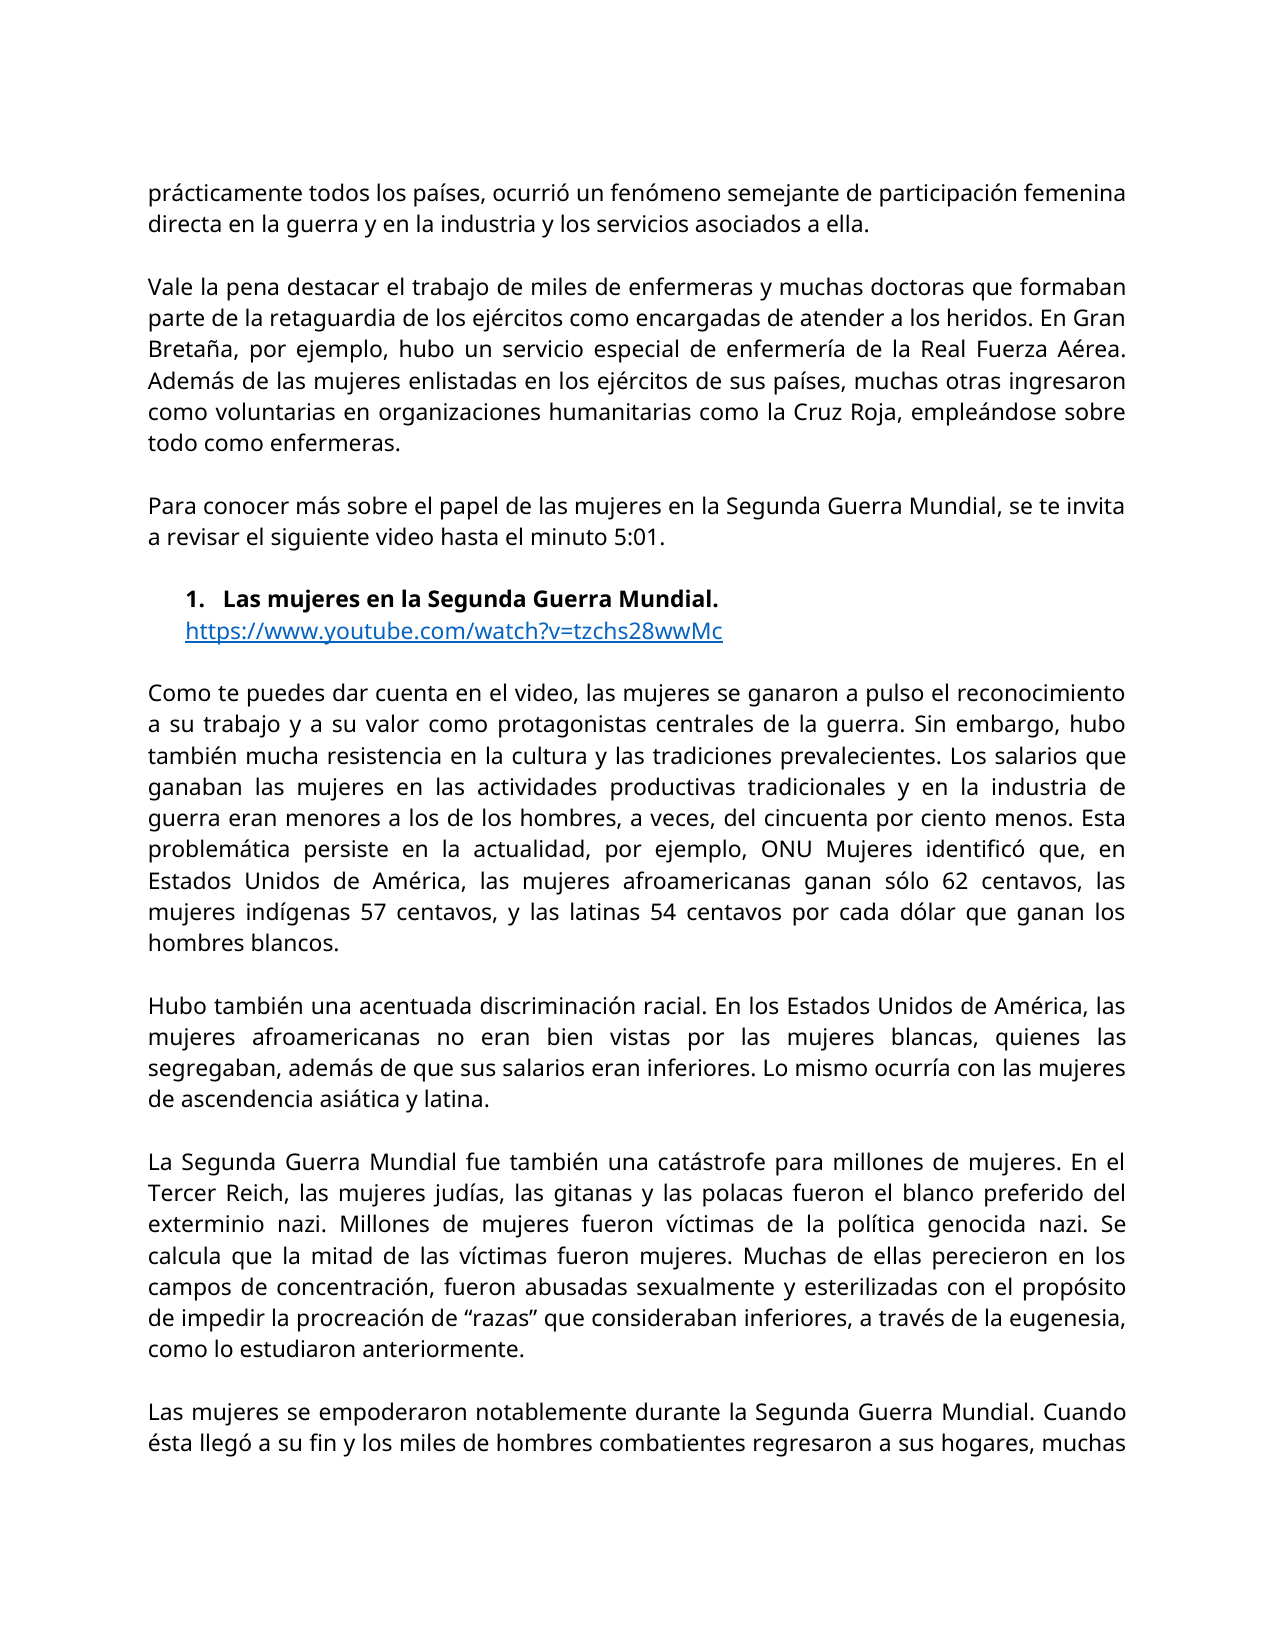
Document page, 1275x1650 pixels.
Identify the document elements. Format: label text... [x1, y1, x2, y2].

text Vale la pena destacar el trabajo de miles de enfermeras y muchas doctoras que formaban parte de la retaguardia de los ejércitos como encargadas de atender a los heridos. En Gran Bretaña, por ejemplo, hubo un servicio especial de enfermería de la Real Fuerza Aérea. Además de las mujeres enlistadas en los ejércitos de sus países, muchas otras ingresaron como voluntarias en organizaciones humanitarias como la Cruz Roja, empleándose sobre todo como enfermeras. [148, 271, 1127, 458]
text Como te puedes dar cuenta en el video, las mujeres se ganaron a pulso el reconocimiento a su trabajo y a su valor como protagonistas centrales de la guerra. Sin embargo, hubo también mucha resistencia en la cultura y las tradiciones prevalecientes. Los salarios que ganaban las mujeres en las actividades productivas tradicionales y en la industria de guerra eran menores a los de los hombres, a veces, del cincuenta por ciento menos. Esta problemática persiste en la actualidad, por ejemplo, ONU Mujeres identificó que, en Estados Unidos de América, las mujeres afroamericanas ganan sólo 62 centavos, las mujeres indígenas 57 centavos, y las latinas 54 centavos por cada dólar que ganan los hombres blancos. [148, 677, 1127, 958]
text Hubo también una acentuada discriminación racial. En los Estados Unidos de América, las mujeres afroamericanas no eran bien vistas por las mujeres blancas, quienes las segregaban, además de que sus salarios eran inferiores. Lo mismo ocurría con las mujeres de ascendencia asiática y latina. [148, 990, 1127, 1115]
text Para conocer más sobre el papel de las mujeres en la Segunda Guerra Mundial, se te invita a revisar el siguiente video hasta el minuto 5:01. [148, 490, 1127, 552]
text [148, 1396, 1127, 1458]
text https://www.youtube.com/watch?v=tzchs28wwMc [185, 615, 1127, 646]
text La Segunda Guerra Mundial fue también una catástrofe para millones de mujeres. En el Tercer Reich, las mujeres judías, las gitanas y las polacas fueron el blanco preferido del exterminio nazi. Millones de mujeres fueron víctimas de la política genocida nazi. Se calcula que la mitad de las víctimas fueron mujeres. Muchas de ellas perecieron en los campos de concentración, fueron abusadas sexualmente y esterilizadas con el propósito de impedir la procreación de “razas” que consideraban inferiores, a través de la eugenesia, como lo estudiaron anteriormente. [148, 1146, 1127, 1365]
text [148, 177, 1127, 240]
list Las mujeres en la Segunda Guerra Mundial. [185, 583, 1127, 615]
